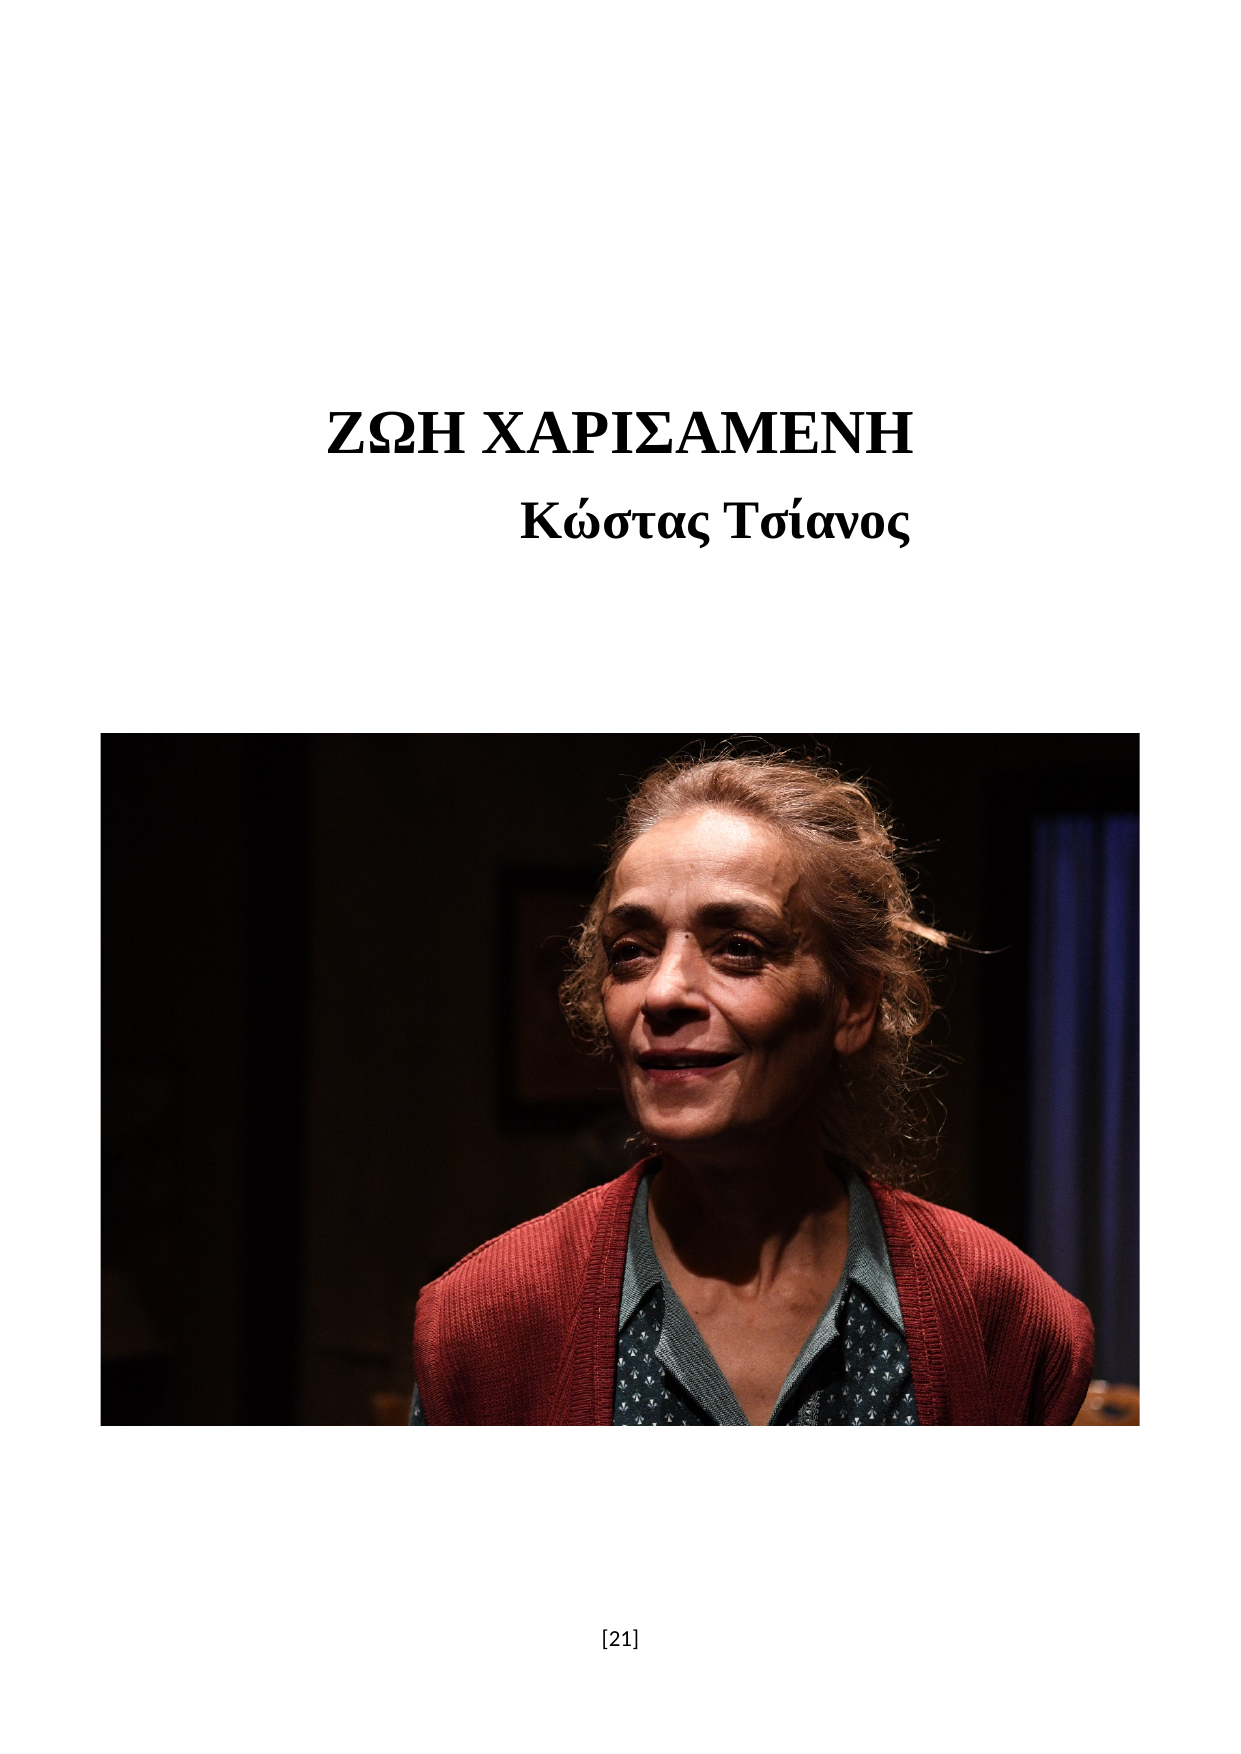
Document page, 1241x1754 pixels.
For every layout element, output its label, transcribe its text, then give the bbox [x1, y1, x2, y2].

picture [100, 733, 1140, 1426]
text Κώστας Τσίανος [100, 488, 1140, 550]
text ΖΩΗ ΧΑΡΙΣΑΜΕΝΗ [100, 396, 1140, 467]
